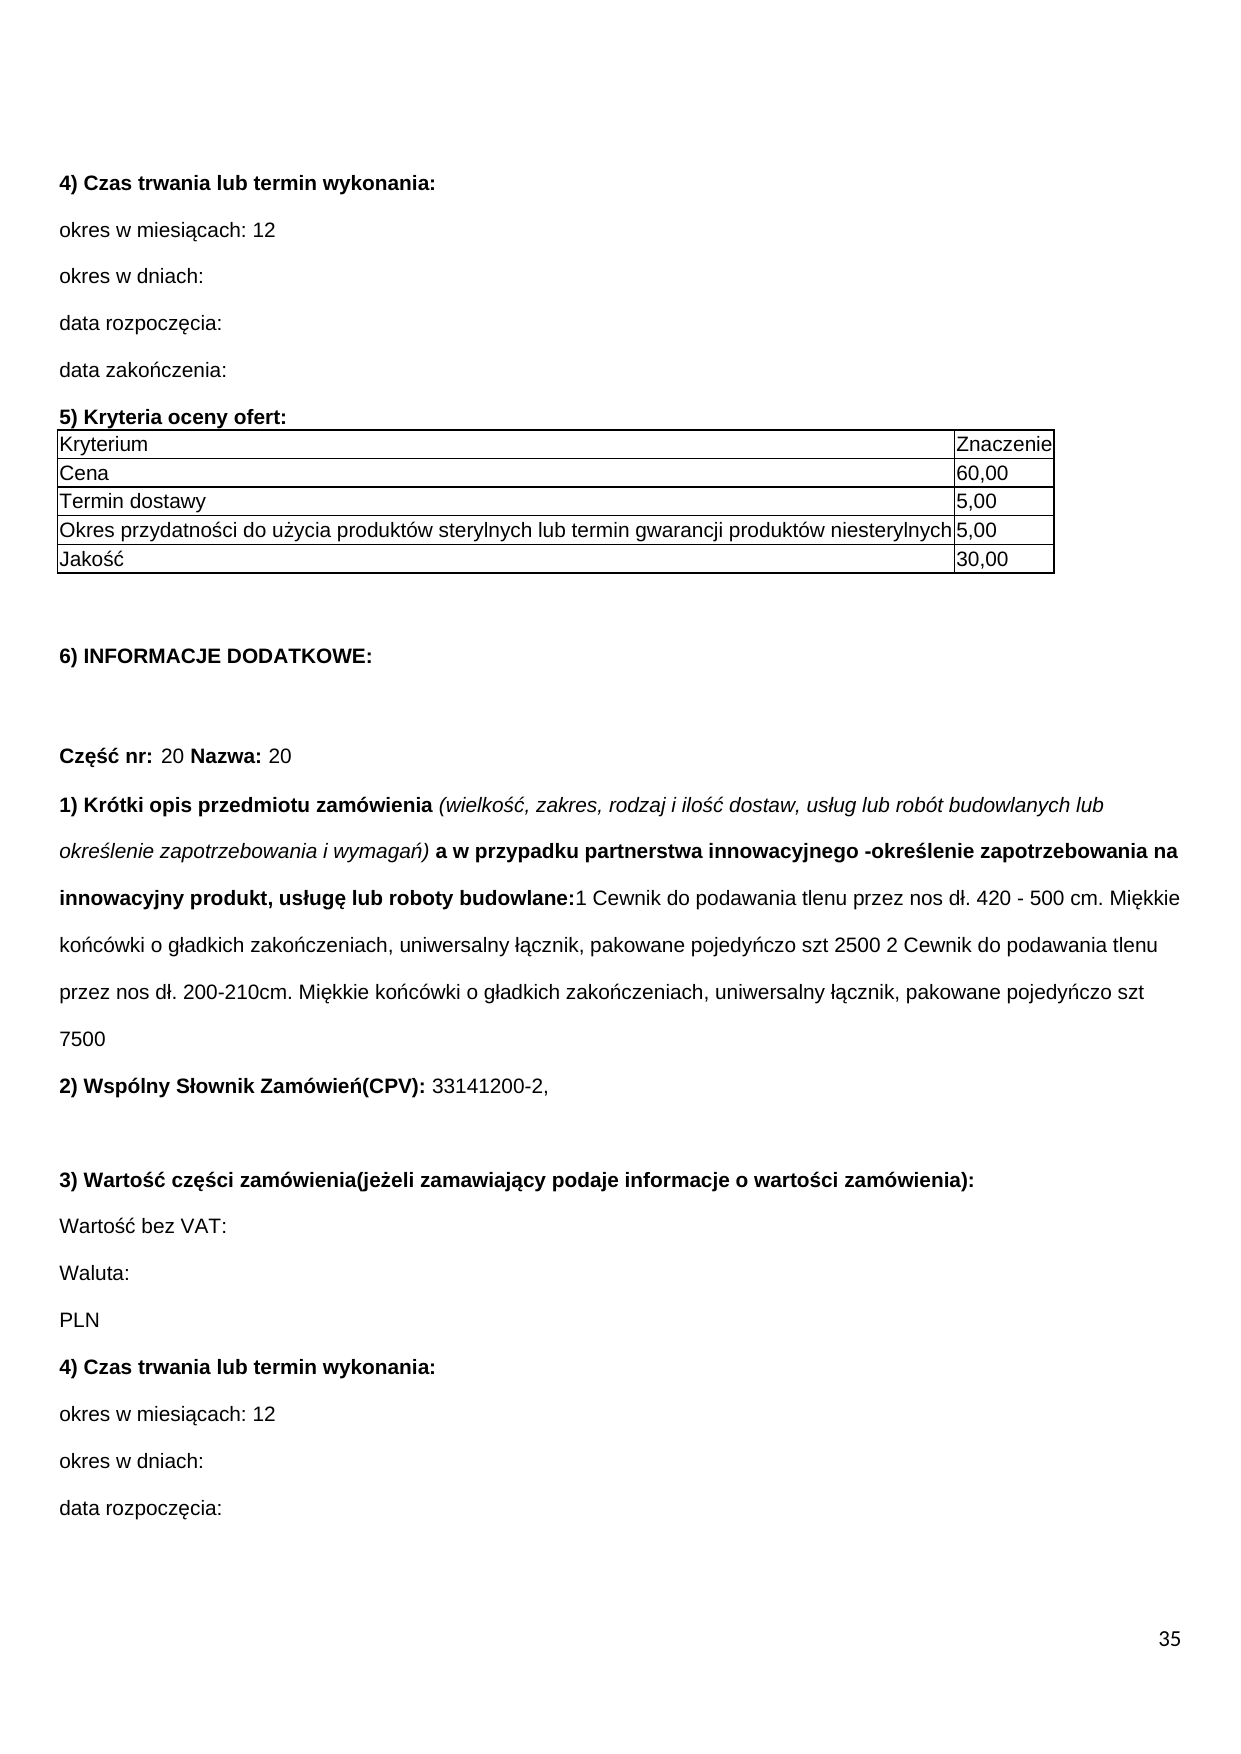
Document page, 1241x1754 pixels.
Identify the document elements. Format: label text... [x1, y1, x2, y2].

table_cell Termin dostawy [58, 488, 954, 515]
table_cell 30,00 [955, 545, 1053, 572]
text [59, 769, 1181, 1519]
table_cell Okres przydatności do użycia produktów sterylnych lub termin gwarancji produktów niesterylnych [58, 516, 954, 543]
table_header Znaczenie [955, 431, 1053, 457]
table_cell 5,00 [955, 516, 1053, 543]
table_header Nazwa: [189, 743, 267, 769]
table_cell Cena [58, 459, 954, 486]
table_header Kryterium [58, 431, 954, 457]
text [59, 148, 1181, 429]
table_cell 60,00 [955, 459, 1053, 486]
table_header 20 [267, 743, 298, 769]
table_header 20 [159, 743, 188, 769]
text 6) INFORMACJE DODATKOWE: [59, 574, 1181, 714]
table_header Część nr: [58, 743, 159, 769]
table_cell 5,00 [955, 488, 1053, 515]
table_cell Jakość [58, 545, 954, 572]
